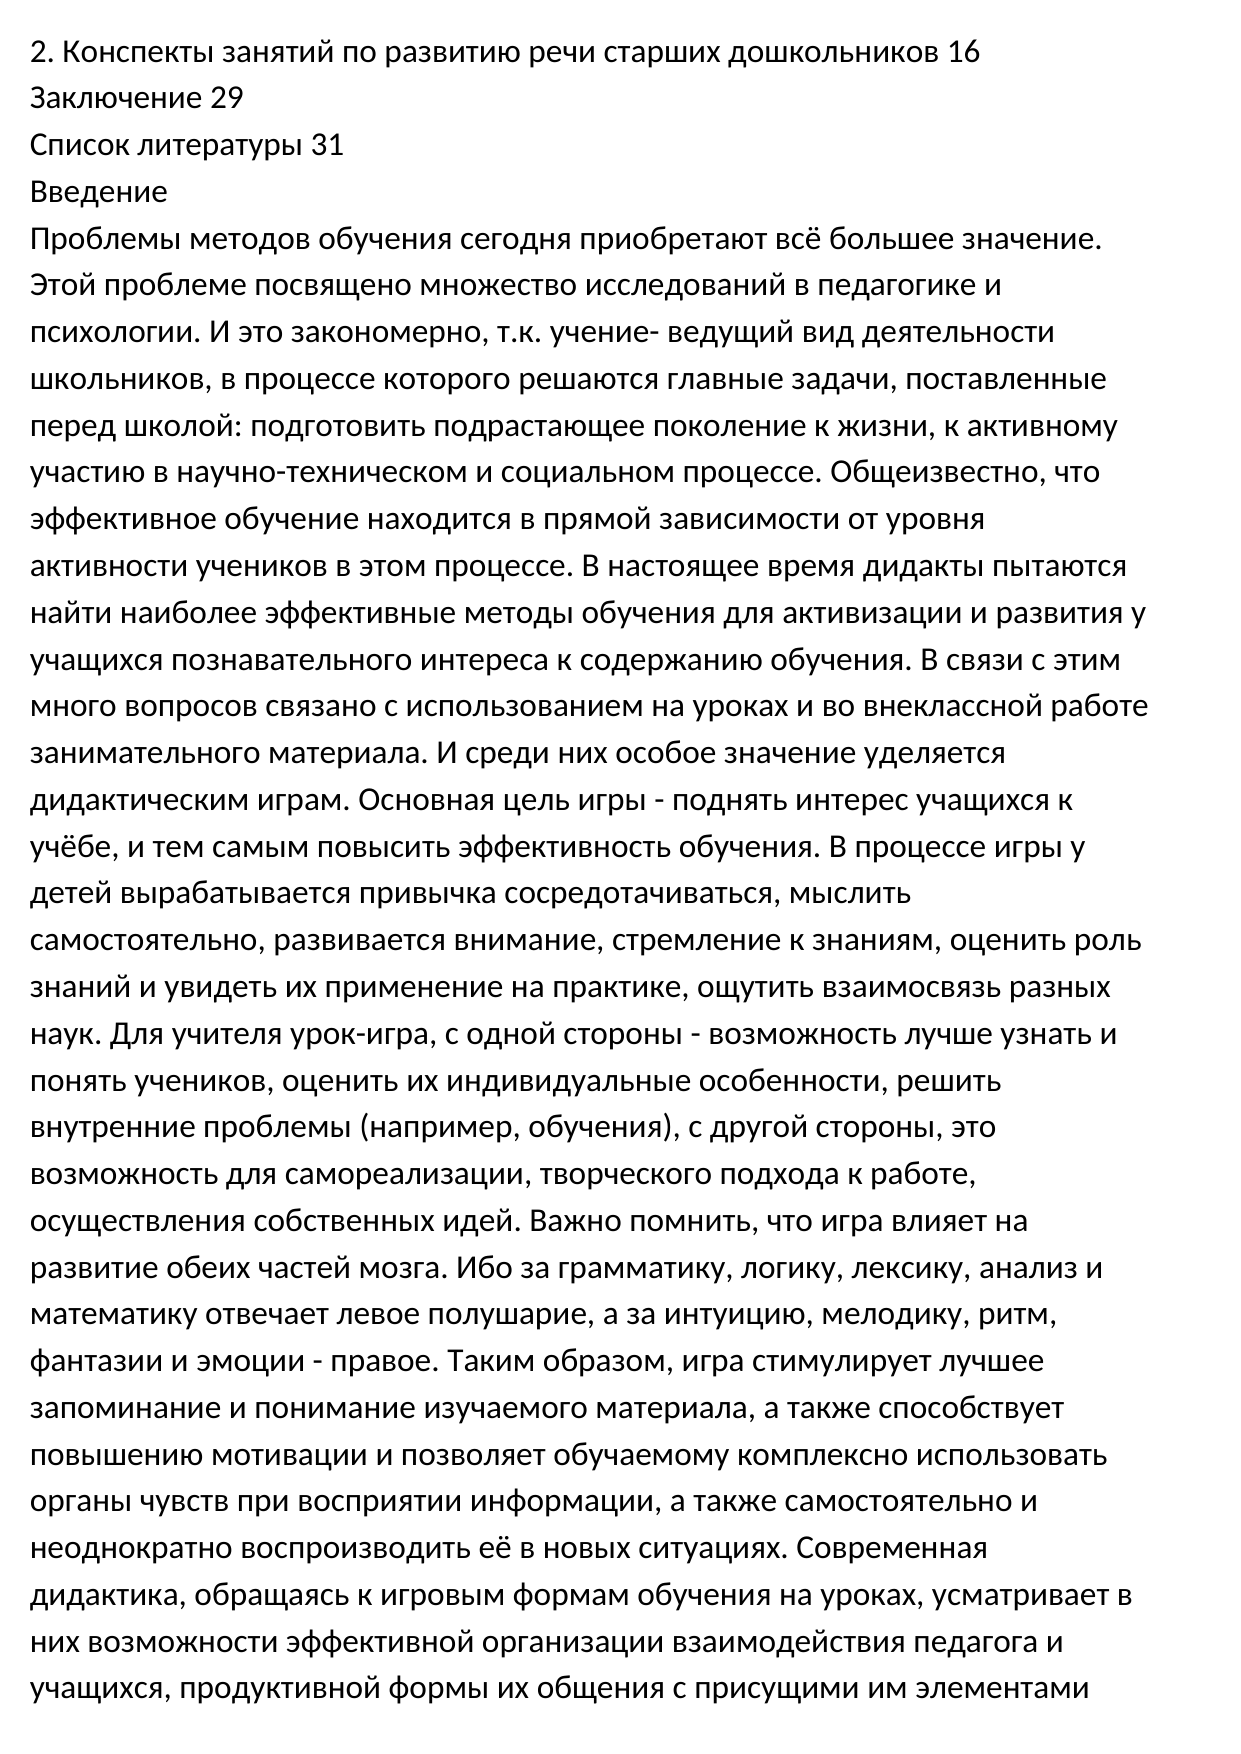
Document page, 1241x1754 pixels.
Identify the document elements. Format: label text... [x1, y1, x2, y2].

text 2. Конспекты занятий по развитию речи старших дошкольников 16 [29, 29, 1152, 70]
text Список литературы 31 [29, 123, 1152, 164]
text Введение [29, 170, 1152, 211]
text Заключение 29 [29, 76, 1152, 117]
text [29, 217, 1152, 1707]
